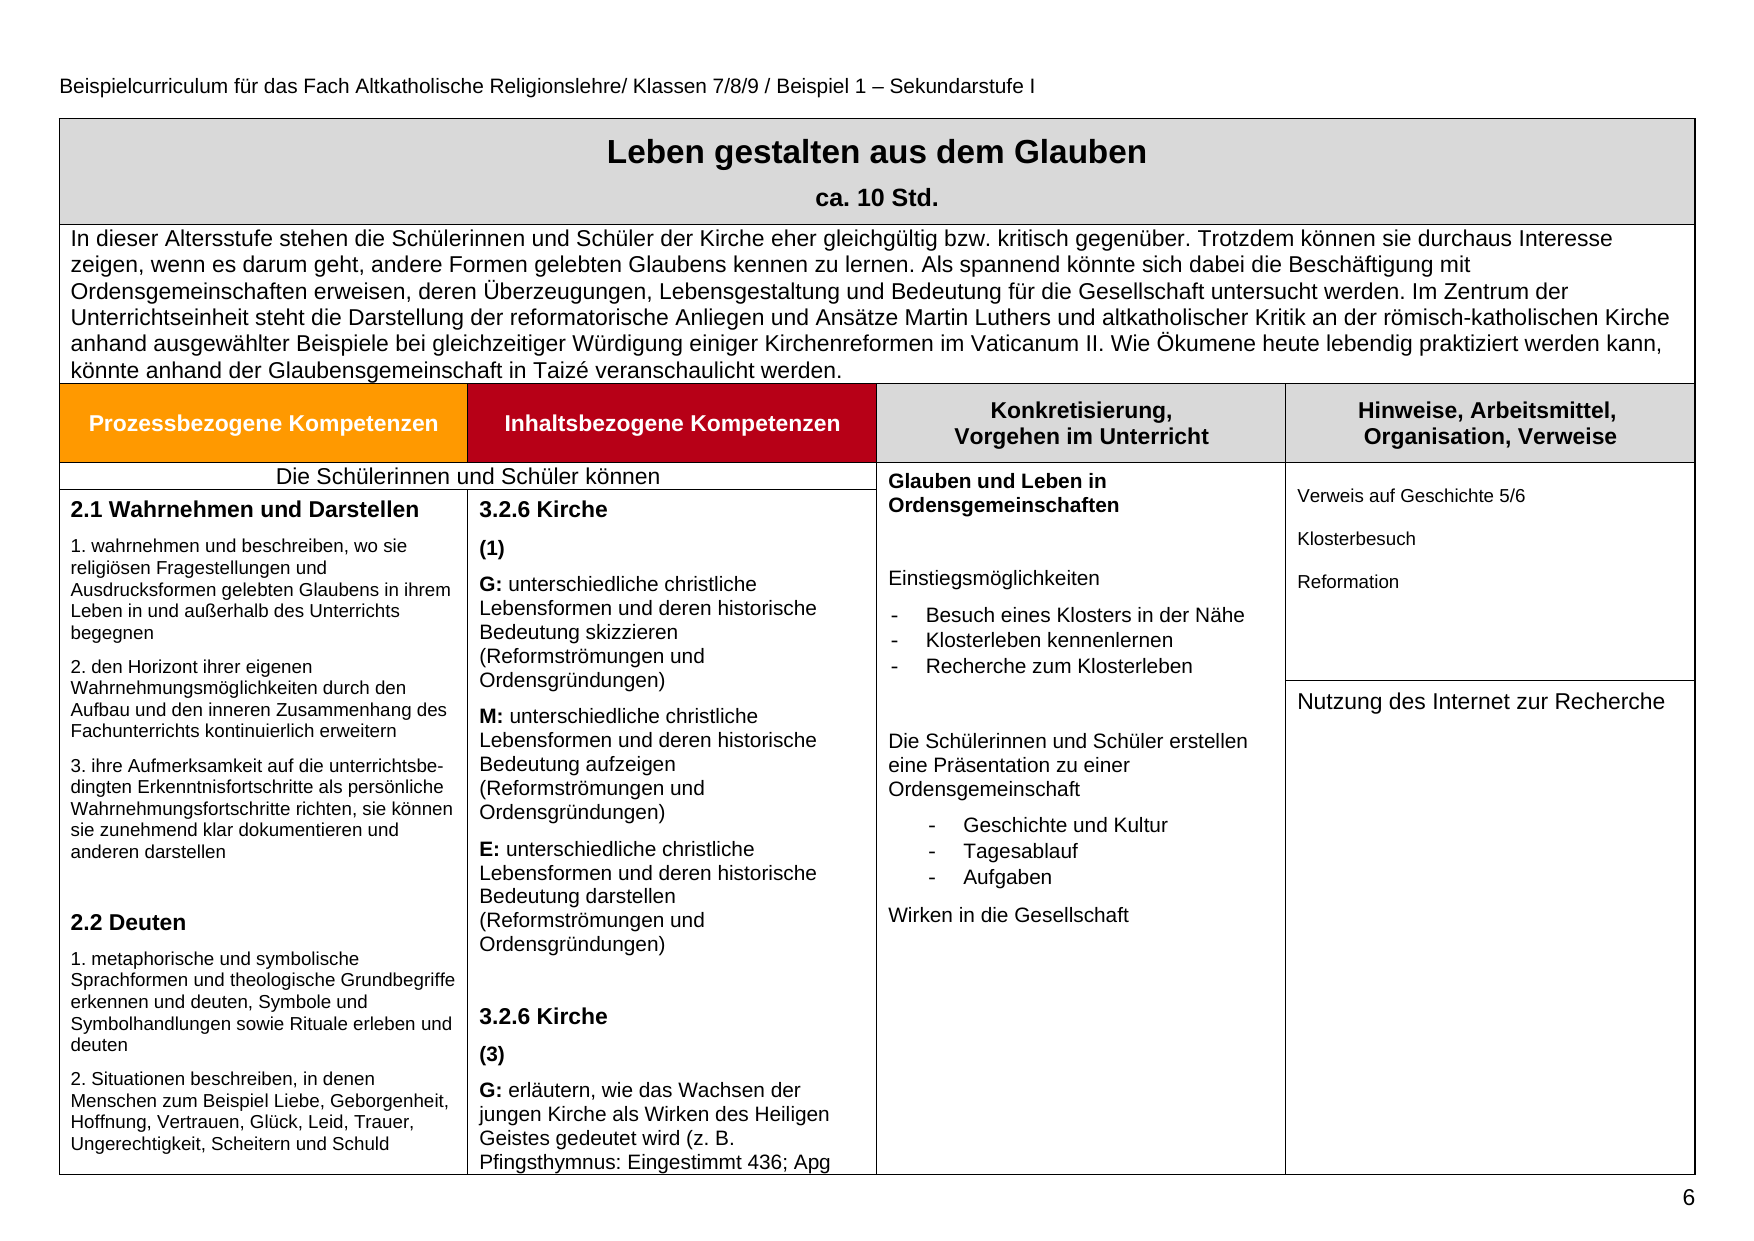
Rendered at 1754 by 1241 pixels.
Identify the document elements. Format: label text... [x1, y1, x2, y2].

table_cell Konkretisierung, Vorgehen im Unterricht [877, 384, 1285, 462]
table_cell Die Schülerinnen und Schüler können [60, 463, 876, 489]
table_cell Inhaltsbezogene Kompetenzen [468, 384, 876, 462]
table_cell Verweis auf Geschichte 5/6 Klosterbesuch Reformation [1286, 463, 1694, 680]
table_cell 3.2.6 Kirche (1) G: unterschiedliche christliche Lebensformen und deren historische Bedeutung skizzieren (Reformströmungen und Ordensgründungen) M: unterschiedliche christliche Lebensformen und deren historische Bedeutung aufzeigen (Reformströmungen und Ordensgründungen) E: unterschiedliche christliche Lebensformen und deren historische Bedeutung darstellen (Reformströmungen und Ordensgründungen) 3.2.6 Kirche (3) G: erläutern, wie das Wachsen der jungen Kirche als Wirken des Heiligen Geistes gedeutet wird (z. B. Pfingsthymnus: Eingestimmt 436; Apg 2,1-13; Apg 2,37-47; Lieder) M: kommentieren, wie das Wachsen der jungen Kirche als Wirken des Heiligen Geistes gedeutet wird (z. B. Pfingsthymnus: Eingestimmt 436; Apg 2,1-13; Apg 2,37-47; Lieder) E: interpretieren, wie das Wachsen der jungen Kirche als Wirken des Heiligen Geistes gedeutet wird (z. B. Pfingsthymnus: Eingestimmt 436; Apg 2,1-13; Apg 2,37-47; Lieder) ben (zum Beispiel Mt 6,19-21; Mt 6,25-34) und im Leben der Jugendlichen eine Rolle spielen können (zum Beispiel Taizé, Jugendkreuzweg, Firmung) [468, 490, 876, 1174]
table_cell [1286, 681, 1694, 1174]
table_cell Hinweise, Arbeitsmittel, Organisation, Verweise [1286, 384, 1694, 462]
table_cell In dieser Altersstufe stehen die Schülerinnen und Schüler der Kirche eher gleichgültig bzw. kritisch gegenüber. Trotzdem können sie durchaus Interesse zeigen, wenn es darum geht, andere Formen gelebten Glaubens kennen zu lernen. Als spannend könnte sich dabei die Beschäftigung mit Ordensgemeinschaften erweisen, deren Überzeugungen, Lebensgestaltung und Bedeutung für die Gesellschaft untersucht werden. Im Zentrum der Unterrichtseinheit steht die Darstellung der reformatorische Anliegen und Ansätze Martin Luthers und altkatholischer Kritik an der römisch-katholischen Kirche anhand ausgewählter Beispiele bei gleichzeitiger Würdigung einiger Kirchenreformen im Vaticanum II. Wie Ökumene heute lebendig praktiziert werden kann, könnte anhand der Glaubensgemeinschaft in Taizé veranschaulicht werden. [60, 225, 1694, 383]
table_header Leben gestalten aus dem Glauben ca. 10 Std. [60, 119, 1694, 224]
table_cell 2.1 Wahrnehmen und Darstellen 1. wahrnehmen und beschreiben, wo sie religiösen Fragestellungen und Ausdrucksformen gelebten Glaubens in ihrem Leben in und außerhalb des Unterrichts begegnen 2. den Horizont ihrer eigenen Wahrnehmungsmöglichkeiten durch den Aufbau und den inneren Zusammenhang des Fachunterrichts kontinuierlich erweitern 3. ihre Aufmerksamkeit auf die unterrichtsbe-dingten Erkenntnisfortschritte als persönliche Wahrnehmungsfortschritte richten, sie können sie zunehmend klar dokumentieren und anderen darstellen 2.2 Deuten 1. metaphorische und symbolische Sprachformen und theologische Grundbegriffe erkennen und deuten, Symbole und Symbolhandlungen sowie Rituale erleben und deuten 2. Situationen beschreiben, in denen Menschen zum Beispiel Liebe, Geborgenheit, Hoffnung, Vertrauen, Glück, Leid, Trauer, Ungerechtigkeit, Scheitern und Schuld erfahren und daraus religiöse und ethische Fragen entwickeln 3. zentrale Zeugnisse der biblisch-christlichen Überlieferung als Erfahrungen von Menschen mit Gott deuten und diese in Beziehung setzen zu eigenen Erfahrungen 2.3 Urteilen 1. zu konkreten Situationen wie Freundschaft, Enttäuschung, Streit oder Erfahrungen mit Tod unterschiedliche religiöse und nicht-religiöse Antwort- und Handlungsmöglichkeiten finden und vergleichen 2. unterschiedliche religiöse und nicht-religiöse Antwort- und Handlungsmöglichkeiten mit der biblisch-christlichen und altkatholischen Glaubensüberlieferung in Beziehung setzen 3. einen eigenen Standpunkt zu religiösen und ethischen Fragen einnehmen und diesen aus der Perspektive biblisch-christlicher und altkatholischer Glaubenstradition beurteilen 2.4 Kommunizieren und Dialogfähig-Sein 1. eigene Gedanken, Gefühle und Sicht- beziehungsweise Verhaltensweisen (Konstruktionen) darstellen und in Beziehung setzen zu denen anderer Schülerinnen und Schüler in der Lerngruppe 2. sich in religiöse und nicht religiöse Gedanken, Gefühle, Sicht- bzw. Verhaltensweisen anderer Menschen (biblische Figuren, Heilige, Mitmenschen) hineinversetzen 3. anderen wertschätzend, achtsam, sensibel und respektvoll begegnen und sich konstruktiv mit ihnen über eigene und fremde Standpunkte austauschen 2.5 Gestalten und Handeln 1. dem eigenen Leben, menschlichen Grunderfahrungen und biblisch-christlicher Glaubensüberlieferung kreativ-gestaltend Ausdruck verleihen 2. sich kreativ-gestaltend mit menschlichen Grunderfahrungen, dem eigenen Leben und der biblisch-christlichen Glaubensüberlieferung auseinanderzusetzen, aus dem Nachdenken über biblische Texte und Personen aus Geschichte und Gegenwart Impulse für das eigene Handeln gewinnen 3. innerhalb der eigenen Konfession, aber auch im Kontext interkonfessioneller und interreligiöser Begegnungen, religiöse und liturgische Ausdrucksformen reflektieren und gegebenenfalls diese mitgestalten [60, 490, 467, 1174]
table_cell Prozessbezogene Kompetenzen [60, 384, 467, 462]
table_cell Glauben und Leben in Ordensgemeinschaften Einstiegsmöglichkeiten Besuch eines Klosters in der Nähe Klosterleben kennenlernen Recherche zum Klosterleben Die Schülerinnen und Schüler erstellen eine Präsentation zu einer Ordensgemeinschaft Geschichte und Kultur Tagesablauf Aufgaben Wirken in die Gesellschaft [877, 463, 1285, 1174]
